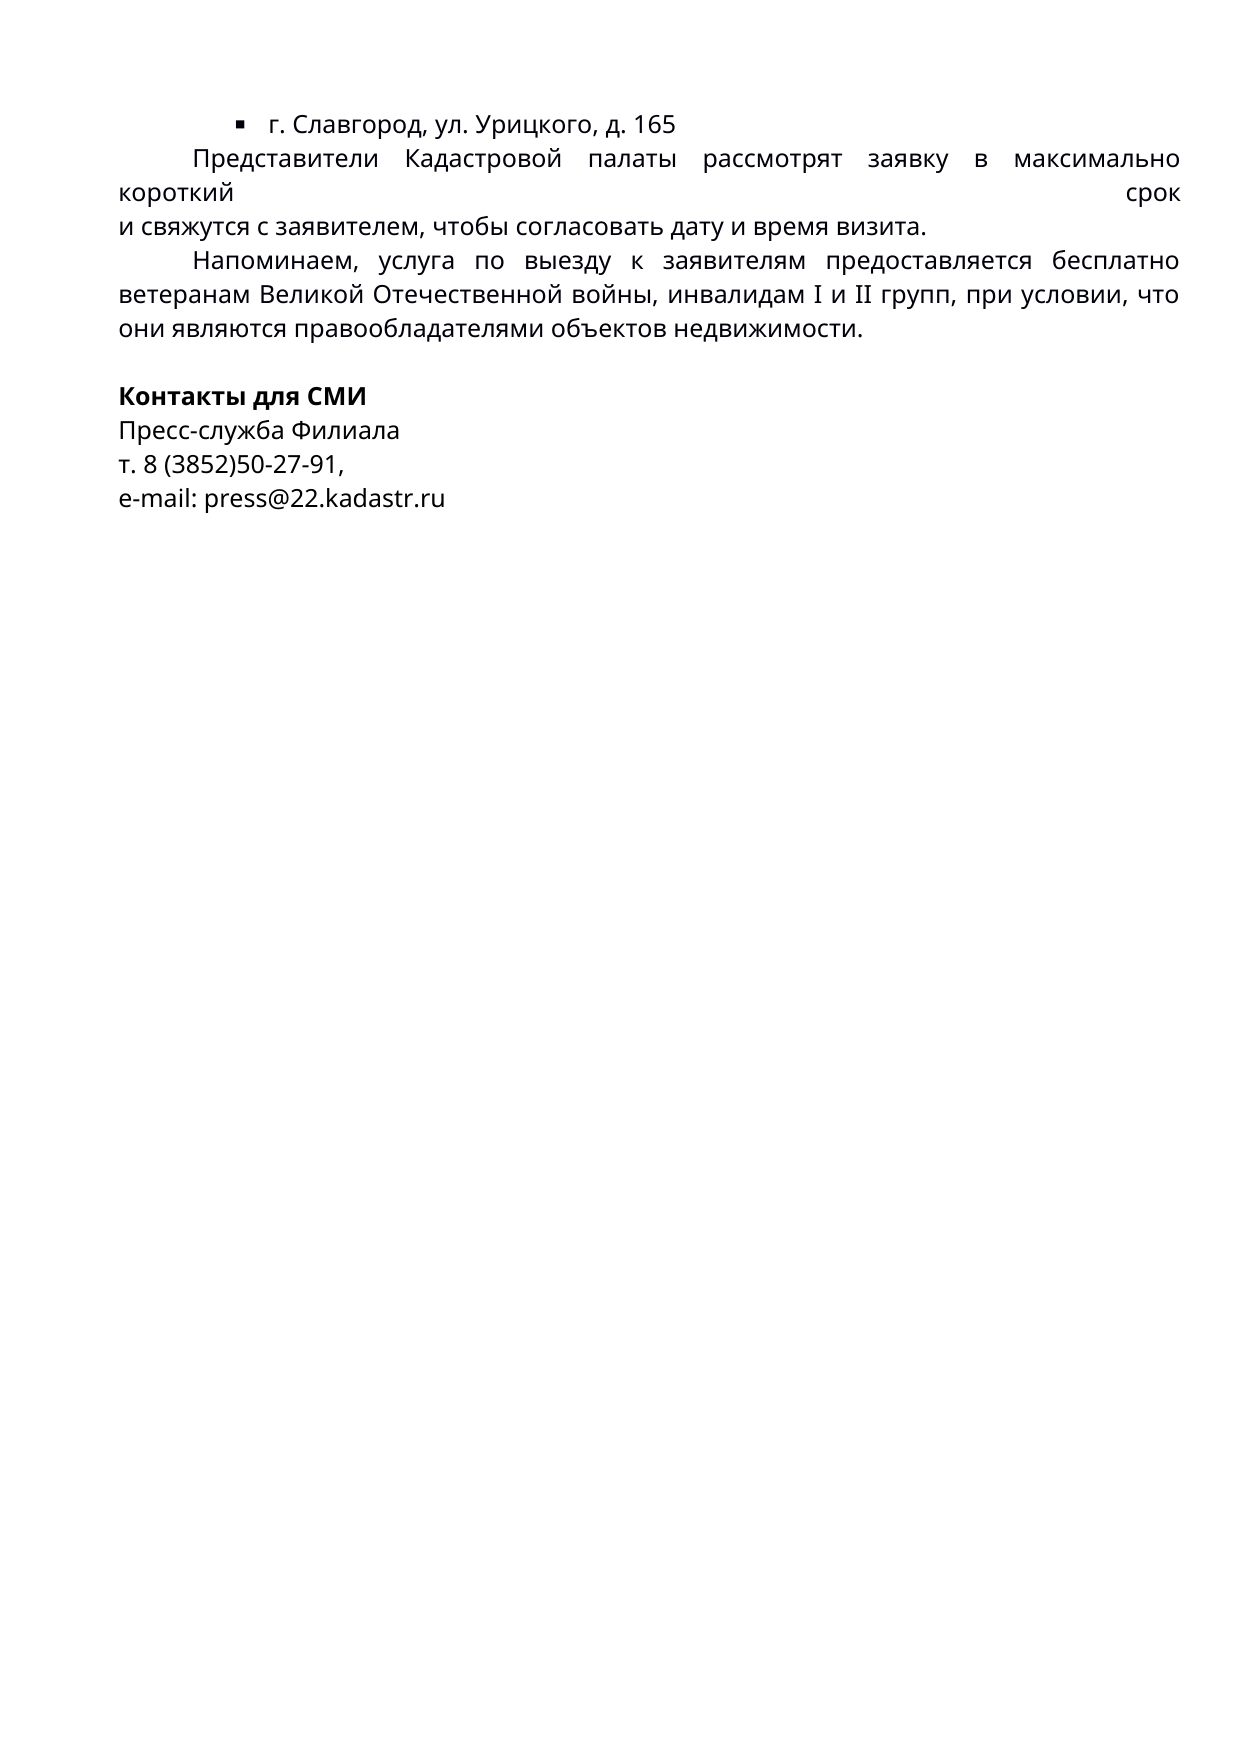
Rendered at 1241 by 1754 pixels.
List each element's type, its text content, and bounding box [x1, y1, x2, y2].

text e-mail: press@22.kadastr.ru [118, 481, 1181, 515]
text Пресс-служба Филиала [118, 413, 1181, 447]
text Представители Кадастровой палаты рассмотрят заявку в максимально короткий срок и свяжутся с заявителем, чтобы согласовать дату и время визита. [118, 140, 1181, 242]
text т. 8 (3852)50-27-91, [118, 447, 1181, 481]
text Контакты для СМИ [118, 379, 1181, 413]
list г. Славгород, ул. Урицкого, д. 165 [231, 106, 1181, 140]
text Напоминаем, услуга по выезду к заявителям предоставляется бесплатно ветеранам Великой Отечественной войны, инвалидам I и II групп, при условии, что они являются правообладателями объектов недвижимости. [118, 242, 1181, 345]
